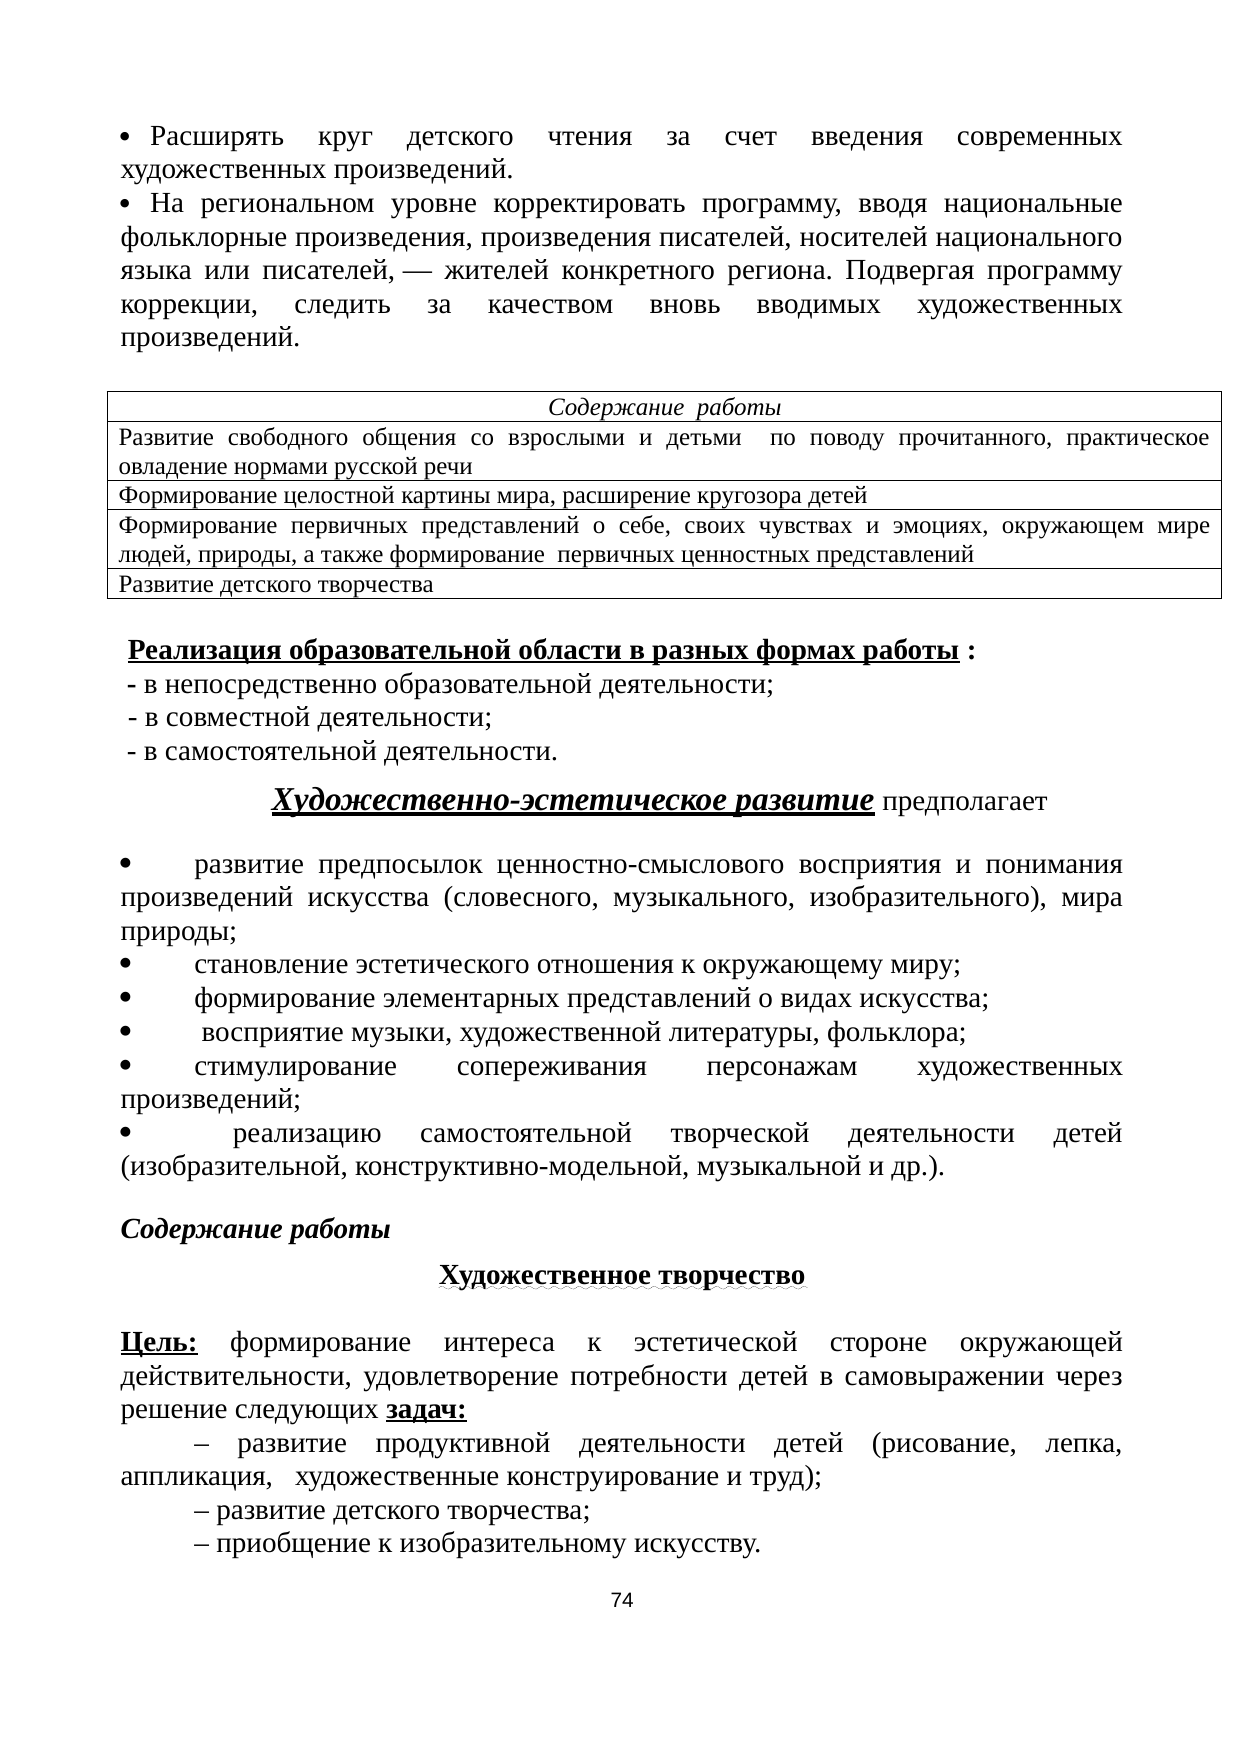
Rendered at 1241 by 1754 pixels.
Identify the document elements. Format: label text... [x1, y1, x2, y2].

list На региональном уровне корректировать программу, вводя национальные фольклорные произведения, произведения писателей, носителей национального языка или писателей, — жителей конкретного региона. Подвергая программу коррекции, следить за качеством вновь вводимых художественных произведений. [120, 185, 1123, 353]
table_header Содержание работы [108, 392, 1221, 421]
list восприятие музыки, художественной литературы, фольклора; [120, 1014, 1123, 1048]
table_cell Формирование целостной картины мира, расширение кругозора детей [108, 481, 1221, 509]
text Художественное творчество [120, 1257, 1123, 1291]
table_cell Развитие свободного общения со взрослыми и детьми по поводу прочитанного, практическое овладение нормами русской речи [108, 422, 1221, 479]
table_cell Развитие детского творчества [108, 569, 1221, 598]
text - в совместной деятельности; [120, 699, 1123, 733]
text – развитие продуктивной деятельности детей (рисование, лепка, аппликация, художественные конструирование и труд); [120, 1425, 1123, 1492]
table_cell Формирование первичных представлений о себе, своих чувствах и эмоциях, окружающем мире людей, природы, а также формирование первичных ценностных представлений [108, 510, 1221, 568]
list Художественно-эстетическое развитие предполагает [195, 779, 1123, 817]
list стимулирование сопереживания персонажам художественных произведений; [120, 1048, 1123, 1115]
text – развитие детского творчества; [120, 1492, 1123, 1525]
list формирование элементарных представлений о видах искусства; [120, 980, 1123, 1014]
list реализацию самостоятельной творческой деятельности детей (изобразительной, конструктивно-модельной, музыкальной и др.). [120, 1115, 1123, 1182]
text - в непосредственно образовательной деятельности; [120, 666, 1123, 699]
text Реализация образовательной области в разных формах работы : [120, 632, 1123, 666]
text Содержание работы [120, 1211, 1123, 1245]
list Расширять круг детского чтения за счет введения современных художественных произведений. [120, 118, 1123, 185]
text Цель: формирование интереса к эстетической стороне окружающей действительности, удовлетворение потребности детей в самовыражении через решение следующих задач: [120, 1324, 1123, 1425]
list развитие предпосылок ценностно-смыслового восприятия и понимания произведений искусства (словесного, музыкального, изобразительного), мира природы; [120, 846, 1123, 947]
text - в самостоятельной деятельности. [120, 733, 1123, 766]
list становление эстетического отношения к окружающему миру; [120, 947, 1123, 980]
text – приобщение к изобразительному искусству. [120, 1525, 1123, 1559]
